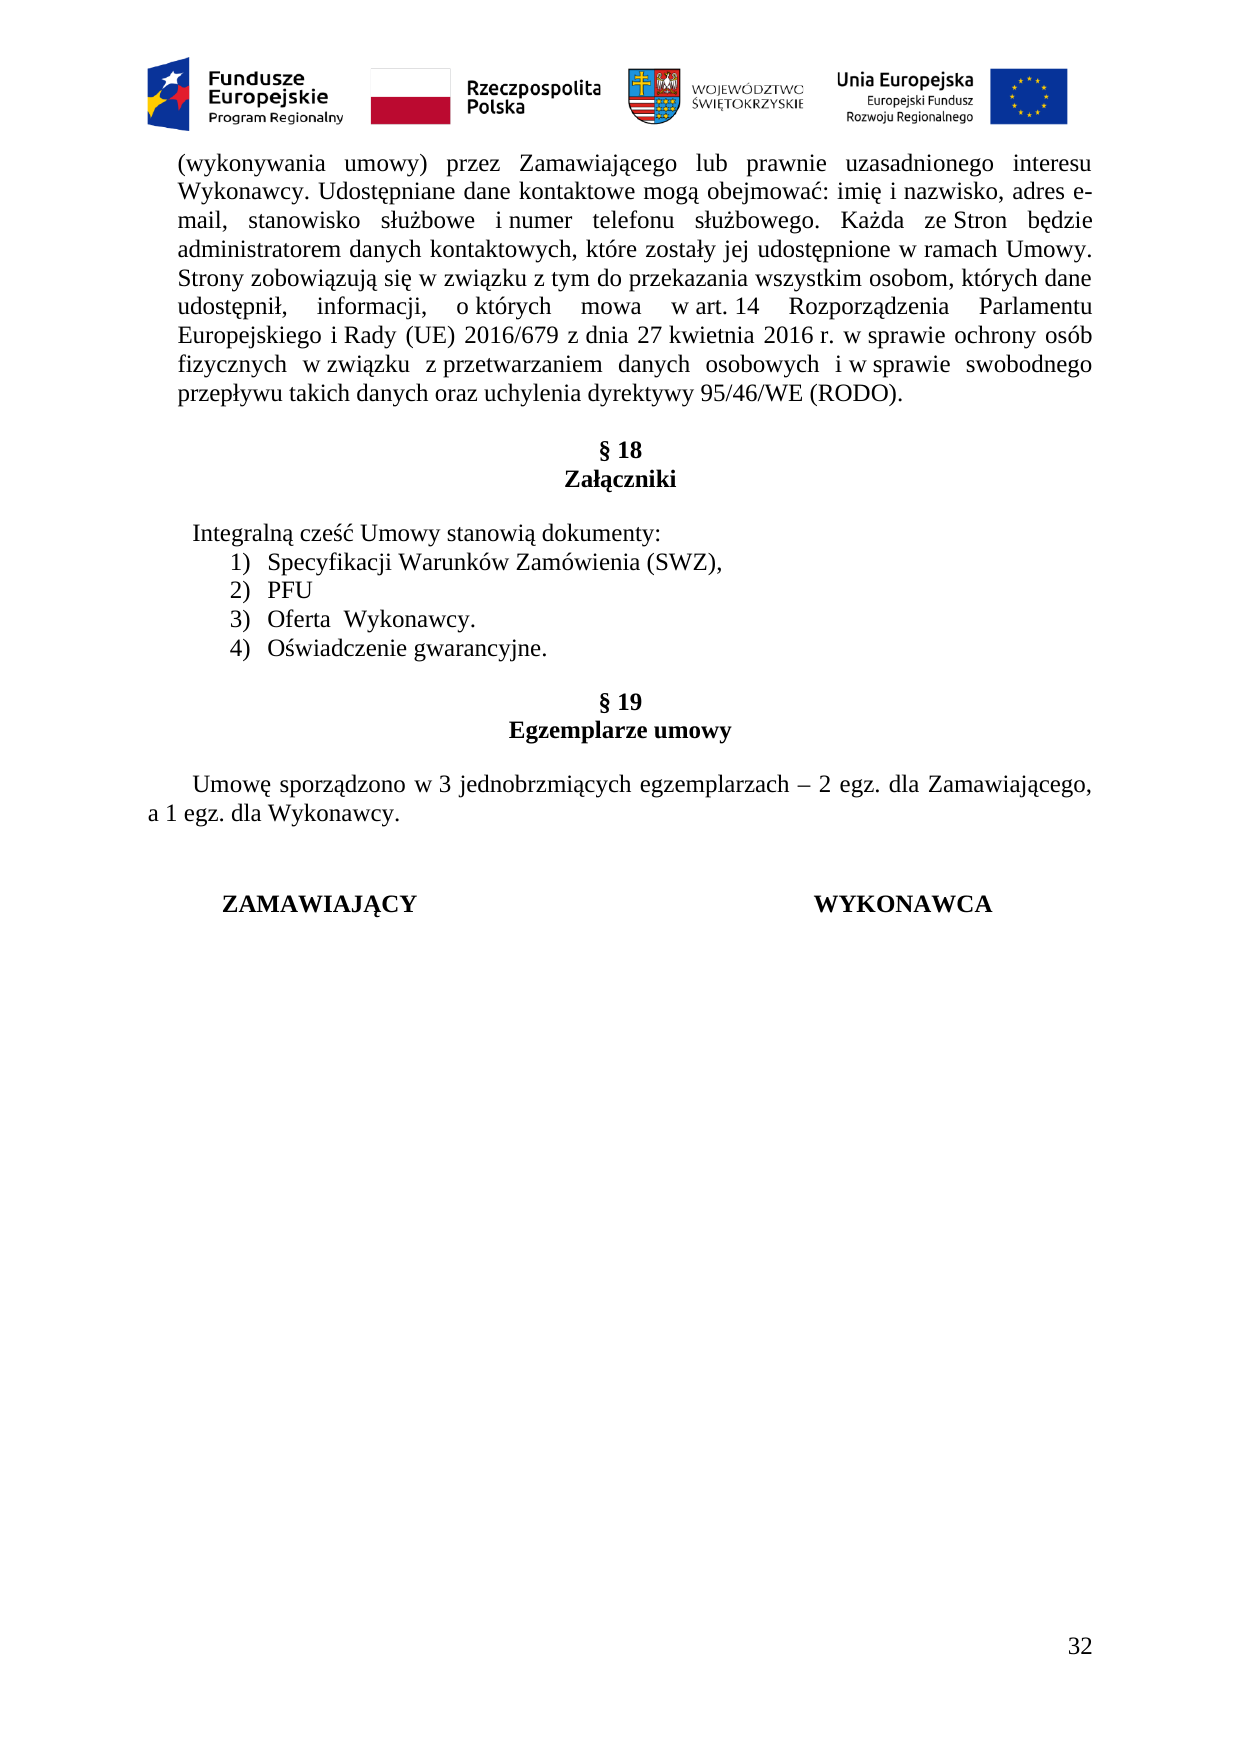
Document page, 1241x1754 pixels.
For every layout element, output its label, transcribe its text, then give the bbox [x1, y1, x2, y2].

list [148, 148, 1093, 406]
text Egzemplarze umowy [148, 716, 1093, 744]
picture [837, 57, 1068, 131]
text Integralną cześć Umowy stanowią dokumenty: [148, 518, 1093, 547]
list Oferta Wykonawcy. [229, 604, 1093, 633]
text ZAMAWIAJĄCY WYKONAWCA [222, 889, 1093, 918]
picture [147, 57, 343, 131]
list Oświadczenie gwarancyjne. [229, 633, 1093, 662]
text § 19 [148, 687, 1093, 716]
text § 18 [148, 436, 1093, 464]
list Specyfikacji Warunków Zamówienia (SWZ), [229, 547, 1093, 576]
text Umowę sporządzono w 3 jednobrzmiących egzemplarzach – 2 egz. dla Zamawiającego, a 1 egz. dla Wykonawcy. [148, 769, 1093, 827]
picture [628, 57, 804, 131]
text Załączniki [148, 464, 1093, 493]
list PFU [229, 576, 1093, 604]
picture [370, 57, 601, 131]
